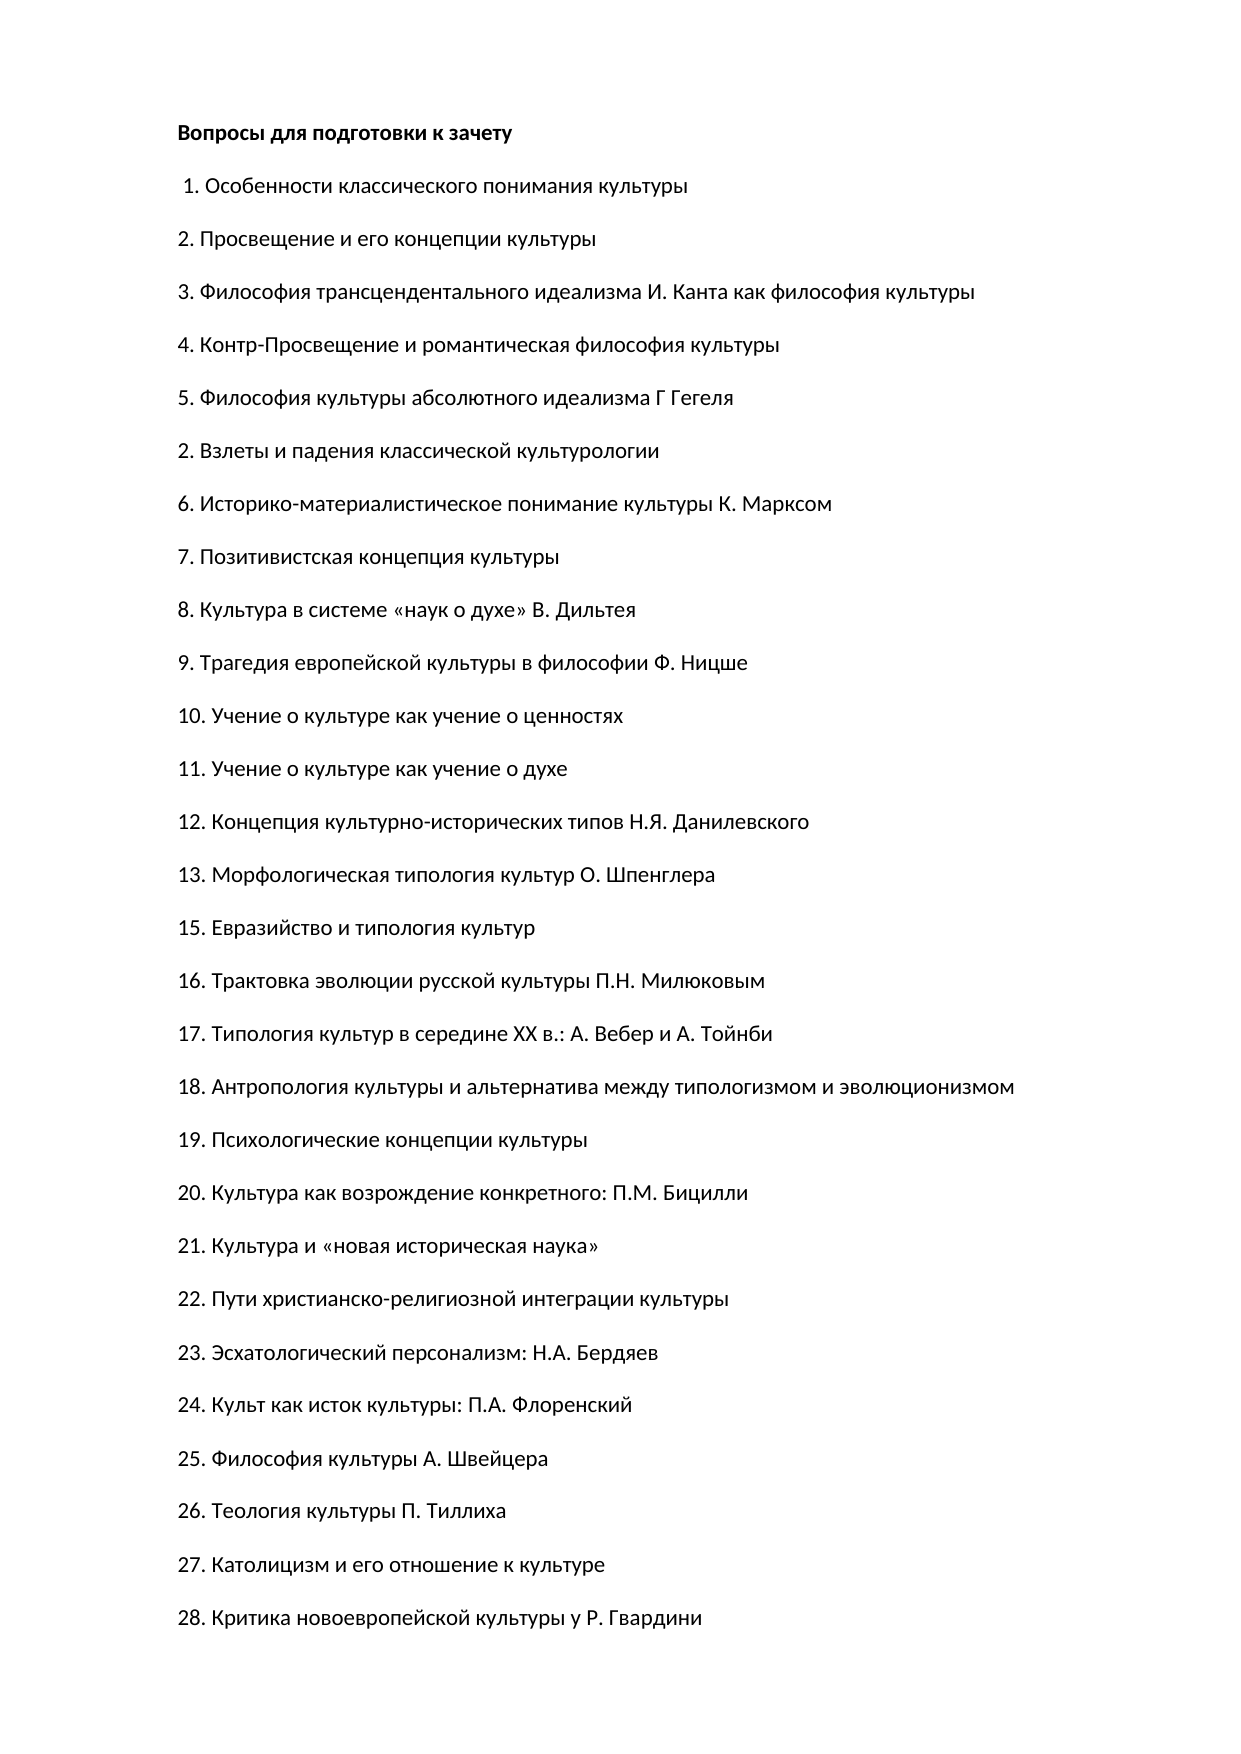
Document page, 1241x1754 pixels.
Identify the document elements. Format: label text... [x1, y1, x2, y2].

text 10. Учение о культуре как учение о ценностях [177, 701, 1152, 729]
text 16. Трактовка эволюции русской культуры П.Н. Милюковым [177, 966, 1152, 994]
text 21. Культура и «новая историческая наука» [177, 1232, 1152, 1259]
text 22. Пути христианско-религиозной интеграции культуры [177, 1284, 1152, 1313]
text 23. Эсхатологический персонализм: Н.А. Бердяев [177, 1338, 1152, 1366]
text 19. Психологические концепции культуры [177, 1126, 1152, 1153]
text 27. Католицизм и его отношение к культуре [177, 1550, 1152, 1578]
text 3. Философия трансцендентального идеализма И. Канта как философия культуры [177, 277, 1152, 305]
text 8. Культура в системе «наук о духе» В. Дильтея [177, 595, 1152, 623]
text 7. Позитивистская концепция культуры [177, 542, 1152, 570]
text 5. Философия культуры абсолютного идеализма Г Гегеля [177, 383, 1152, 411]
text 28. Критика новоевропейской культуры у Р. Гвардини [177, 1603, 1152, 1631]
text 12. Концепция культурно-исторических типов Н.Я. Данилевского [177, 807, 1152, 835]
text 17. Типология культур в середине XX в.: А. Вебер и А. Тойнби [177, 1019, 1152, 1047]
text 2. Взлеты и падения классической культурологии [177, 436, 1152, 464]
text 15. Евразийство и типология культур [177, 913, 1152, 941]
text Вопросы для подготовки к зачету [177, 118, 1152, 146]
text 1. Особенности классического понимания культуры [177, 171, 1152, 199]
text 20. Культура как возрождение конкретного: П.М. Бицилли [177, 1178, 1152, 1207]
text 2. Просвещение и его концепции культуры [177, 224, 1152, 252]
text 24. Культ как исток культуры: П.А. Флоренский [177, 1391, 1152, 1419]
text 11. Учение о культуре как учение о духе [177, 754, 1152, 782]
text 9. Трагедия европейской культуры в философии Ф. Ницше [177, 648, 1152, 676]
text 13. Морфологическая типология культур О. Шпенглера [177, 860, 1152, 888]
text 26. Теология культуры П. Тиллиха [177, 1497, 1152, 1525]
text 25. Философия культуры А. Швейцера [177, 1444, 1152, 1472]
text 6. Историко-материалистическое понимание культуры К. Марксом [177, 489, 1152, 517]
text 18. Антропология культуры и альтернатива между типологизмом и эволюционизмом [177, 1072, 1152, 1101]
text 4. Контр-Просвещение и романтическая философия культуры [177, 330, 1152, 358]
